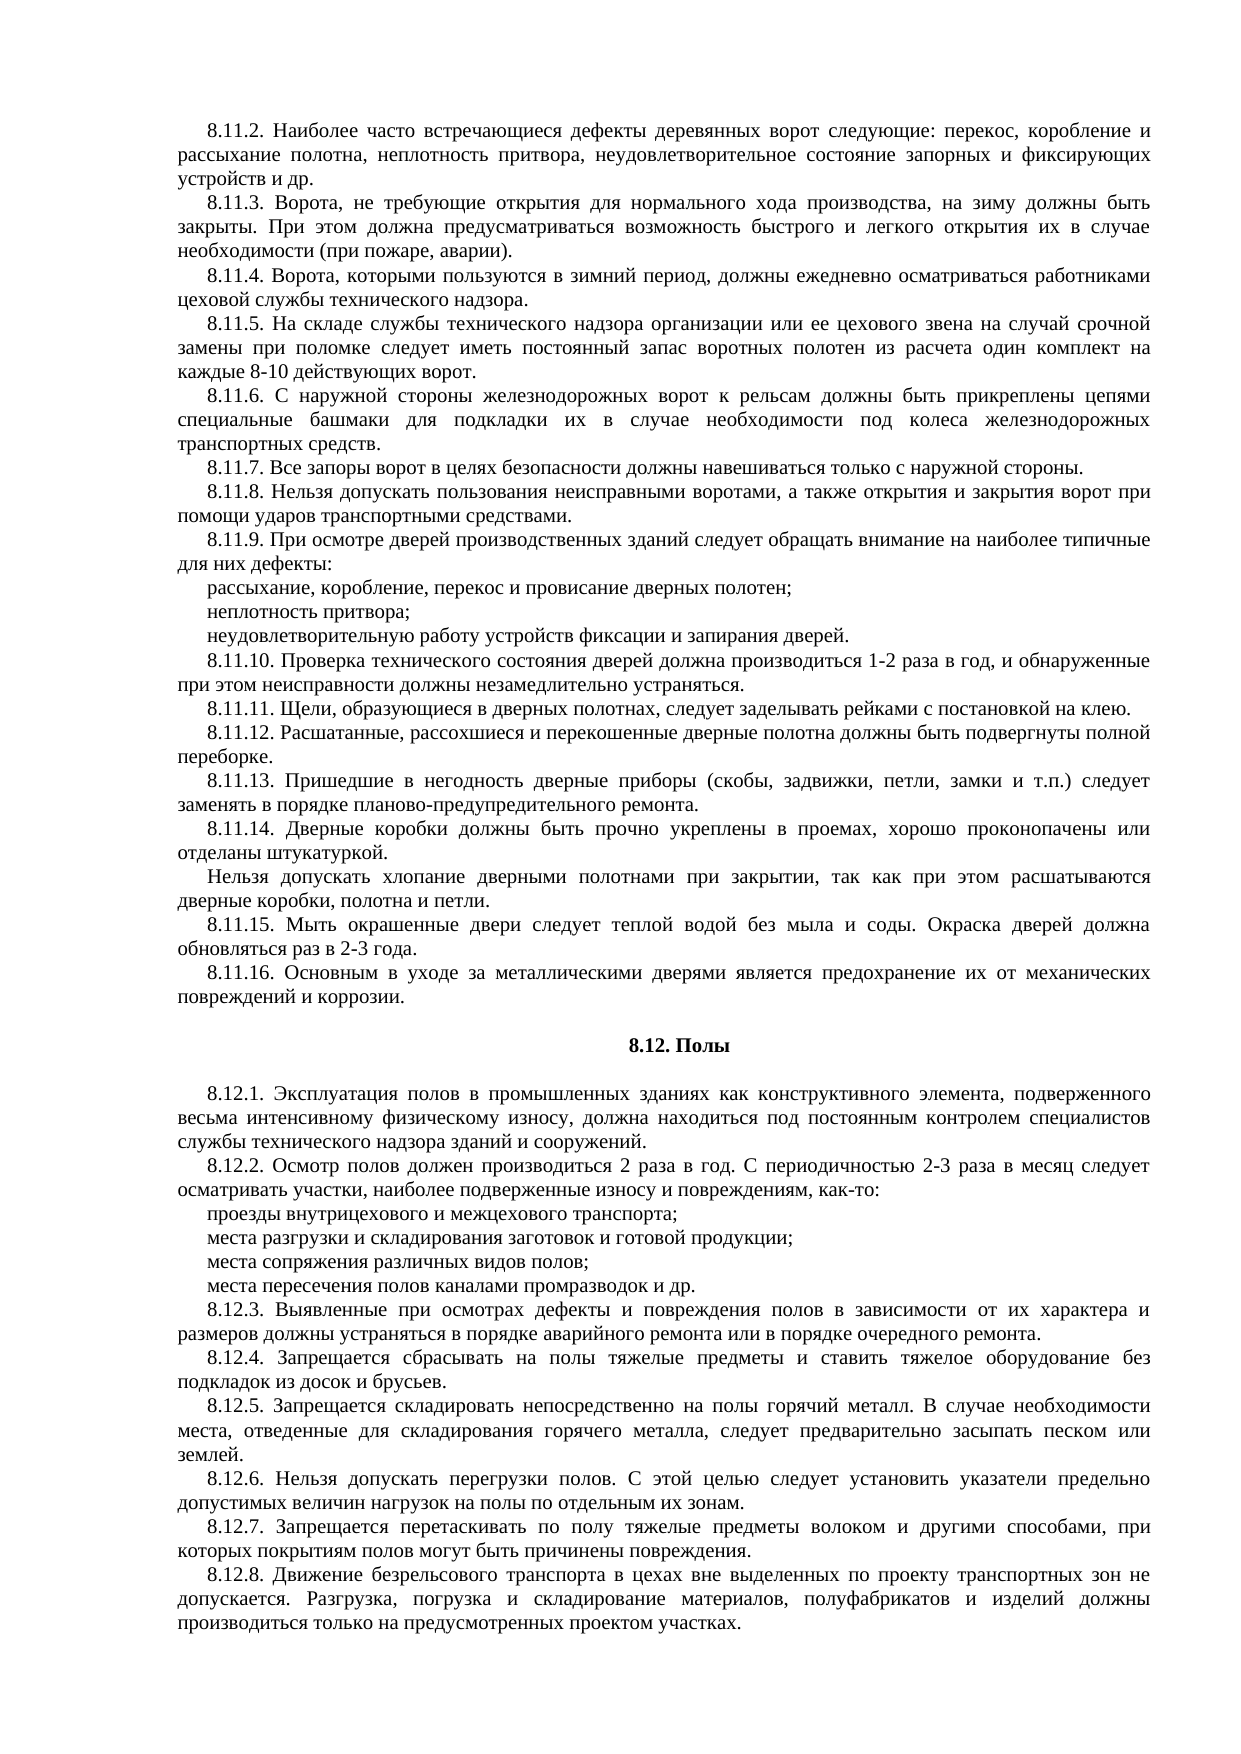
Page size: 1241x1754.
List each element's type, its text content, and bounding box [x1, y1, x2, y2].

text 8.11.5. На складе службы технического надзора организации или ее цехового звена на случай срочной замены при поломке следует иметь постоянный запас воротных полотен из расчета один комплект на каждые 8-10 действующих ворот. [177, 311, 1152, 383]
text 8.11.10. Проверка технического состояния дверей должна производиться 1-2 раза в год, и обнаруженные при этом неисправности должны незамедлительно устраняться. [177, 647, 1152, 696]
text 8.11.16. Основным в уходе за металлическими дверями является предохранение их от механических повреждений и коррозии. [177, 960, 1152, 1008]
text неудовлетворительную работу устройств фиксации и запирания дверей. [177, 623, 1152, 647]
text 8.12.6. Нельзя допускать перегрузки полов. С этой целью следует установить указатели предельно допустимых величин нагрузок на полы по отдельным их зонам. [177, 1466, 1152, 1514]
text 8.11.14. Дверные коробки должны быть прочно укреплены в проемах, хорошо проконопачены или отделаны штукатуркой. [177, 816, 1152, 864]
text места сопряжения различных видов полов; [177, 1249, 1152, 1273]
text 8.11.15. Мыть окрашенные двери следует теплой водой без мыла и соды. Окраска дверей должна обновляться раз в 2-3 года. [177, 912, 1152, 960]
text места пересечения полов каналами промразводок и др. [177, 1273, 1152, 1297]
text 8.11.11. Щели, образующиеся в дверных полотнах, следует заделывать рейками с постановкой на клею. [177, 696, 1152, 720]
text рассыхание, коробление, перекос и провисание дверных полотен; [177, 575, 1152, 599]
text 8.11.7. Все запоры ворот в целях безопасности должны навешиваться только с наружной стороны. [177, 455, 1152, 479]
text проезды внутрицехового и межцехового транспорта; [177, 1201, 1152, 1225]
text 8.11.12. Расшатанные, рассохшиеся и перекошенные дверные полотна должны быть подвергнуты полной переборке. [177, 720, 1152, 768]
text 8.12.1. Эксплуатация полов в промышленных зданиях как конструктивного элемента, подверженного весьма интенсивному физическому износу, должна находиться под постоянным контролем специалистов службы технического надзора зданий и сооружений. [177, 1081, 1152, 1153]
text 8.12.3. Выявленные при осмотрах дефекты и повреждения полов в зависимости от их характера и размеров должны устраняться в порядке аварийного ремонта или в порядке очередного ремонта. [177, 1297, 1152, 1345]
text 8.11.13. Пришедшие в негодность дверные приборы (скобы, задвижки, петли, замки и т.п.) следует заменять в порядке планово-предупредительного ремонта. [177, 768, 1152, 816]
text 8.12.2. Осмотр полов должен производиться 2 раза в год. С периодичностью 2-3 раза в месяц следует осматривать участки, наиболее подверженные износу и повреждениям, как-то: [177, 1153, 1152, 1201]
text 8.12.4. Запрещается сбрасывать на полы тяжелые предметы и ставить тяжелое оборудование без подкладок из досок и брусьев. [177, 1345, 1152, 1393]
text неплотность притвора; [177, 599, 1152, 623]
text 8.12.5. Запрещается складировать непосредственно на полы горячий металл. В случае необходимости места, отведенные для складирования горячего металла, следует предварительно засыпать песком или землей. [177, 1393, 1152, 1466]
text места разгрузки и складирования заготовок и готовой продукции; [177, 1225, 1152, 1249]
text 8.11.3. Ворота, не требующие открытия для нормального хода производства, на зиму должны быть закрыты. При этом должна предусматриваться возможность быстрого и легкого открытия их в случае необходимости (при пожаре, аварии). [177, 190, 1152, 262]
text 8.11.8. Нельзя допускать пользования неисправными воротами, а также открытия и закрытия ворот при помощи ударов транспортными средствами. [177, 479, 1152, 527]
text 8.12. Полы [177, 1032, 1152, 1057]
text 8.11.6. С наружной стороны железнодорожных ворот к рельсам должны быть прикреплены цепями специальные башмаки для подкладки их в случае необходимости под колеса железнодорожных транспортных средств. [177, 383, 1152, 455]
text 8.11.2. Наиболее часто встречающиеся дефекты деревянных ворот следующие: перекос, коробление и рассыхание полотна, неплотность притвора, неудовлетворительное состояние запорных и фиксирующих устройств и др. [177, 118, 1152, 190]
text 8.12.8. Движение безрельсового транспорта в цехах вне выделенных по проекту транспортных зон не допускается. Разгрузка, погрузка и складирование материалов, полуфабрикатов и изделий должны производиться только на предусмотренных проектом участках. [177, 1562, 1152, 1634]
text 8.12.7. Запрещается перетаскивать по полу тяжелые предметы волоком и другими способами, при которых покрытиям полов могут быть причинены повреждения. [177, 1514, 1152, 1562]
text 8.11.9. При осмотре дверей производственных зданий следует обращать внимание на наиболее типичные для них дефекты: [177, 527, 1152, 575]
text Нельзя допускать хлопание дверными полотнами при закрытии, так как при этом расшатываются дверные коробки, полотна и петли. [177, 864, 1152, 912]
text 8.11.4. Ворота, которыми пользуются в зимний период, должны ежедневно осматриваться работниками цеховой службы технического надзора. [177, 262, 1152, 311]
